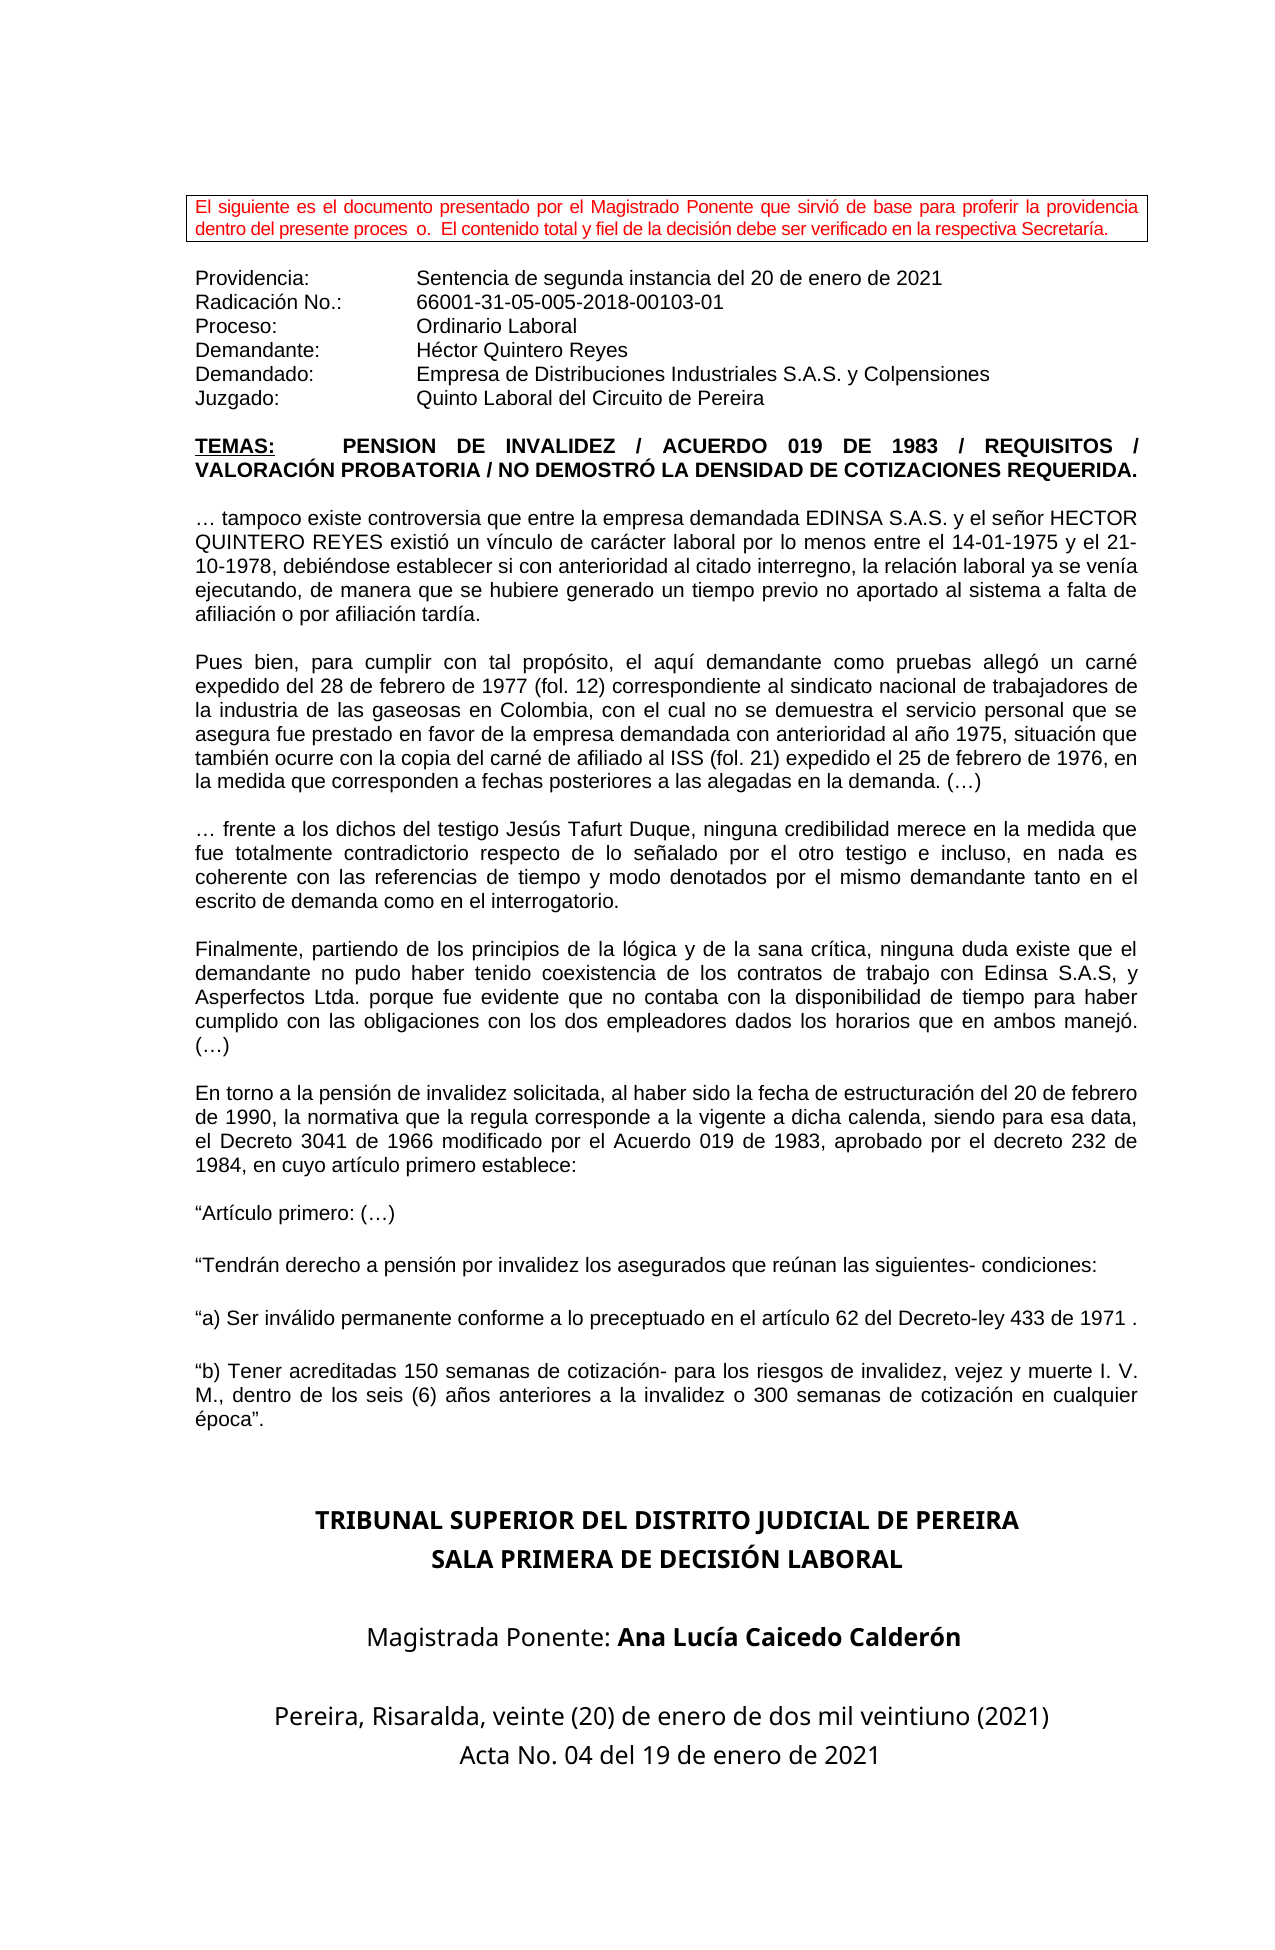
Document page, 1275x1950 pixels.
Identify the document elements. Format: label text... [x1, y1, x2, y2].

text Juzgado: Quinto Laboral del Circuito de Pereira [195, 386, 1139, 410]
text SALA PRIMERA DE DECISIÓN LABORAL [195, 1542, 1139, 1576]
text En torno a la pensión de invalidez solicitada, al haber sido la fecha de estructuración del 20 de febrero de 1990, la normativa que la regula corresponde a la vigente a dicha calenda, siendo para esa data, el Decreto 3041 de 1966 modificado por el Acuerdo 019 de 1983, aprobado por el decreto 232 de 1984, en cuyo artículo primero establece: [195, 1081, 1139, 1177]
text Demandante: Héctor Quintero Reyes [195, 338, 1139, 362]
text Demandado: Empresa de Distribuciones Industriales S.A.S. y Colpensiones [195, 362, 1139, 386]
text “a) Ser inválido permanente conforme a lo preceptuado en el artículo 62 del Decreto-ley 433 de 1971 . [195, 1306, 1139, 1330]
text … frente a los dichos del testigo Jesús Tafurt Duque, ninguna credibilidad merece en la medida que fue totalmente contradictorio respecto de lo señalado por el otro testigo e incluso, en nada es coherente con las referencias de tiempo y modo denotados por el mismo demandante tanto en el escrito de demanda como en el interrogatorio. [195, 817, 1139, 913]
text Pereira, Risaralda, veinte (20) de enero de dos mil veintiuno (2021) [195, 1698, 1139, 1732]
text “Artículo primero: (…) [195, 1201, 1139, 1224]
text Radicación No.: 66001-31-05-005-2018-00103-01 [195, 290, 1139, 314]
text El siguiente es el documento presentado por el Magistrado Ponente que sirvió de base para proferir la providencia dentro del presente proces o. El contenido total y fiel de la decisión debe ser verificado en la respectiva Secretaría. [187, 196, 1147, 241]
text Proceso: Ordinario Laboral [195, 314, 1139, 338]
text … tampoco existe controversia que entre la empresa demandada EDINSA S.A.S. y el señor HECTOR QUINTERO REYES existió un vínculo de carácter laboral por lo menos entre el 14-01-1975 y el 21-10-1978, debiéndose establecer si con anterioridad al citado interregno, la relación laboral ya se venía ejecutando, de manera que se hubiere generado un tiempo previo no aportado al sistema a falta de afiliación o por afiliación tardía. [195, 506, 1139, 626]
text Providencia: Sentencia de segunda instancia del 20 de enero de 2021 [195, 266, 1139, 290]
text “b) Tener acreditadas 150 semanas de cotización- para los riesgos de invalidez, vejez y muerte I. V. M., dentro de los seis (6) años anteriores a la invalidez o 300 semanas de cotización en cualquier época”. [195, 1359, 1139, 1431]
text Pues bien, para cumplir con tal propósito, el aquí demandante como pruebas allegó un carné expedido del 28 de febrero de 1977 (fol. 12) correspondiente al sindicato nacional de trabajadores de la industria de las gaseosas en Colombia, con el cual no se demuestra el servicio personal que se asegura fue prestado en favor de la empresa demandada con anterioridad al año 1975, situación que también ocurre con la copia del carné de afiliado al ISS (fol. 21) expedido el 25 de febrero de 1976, en la medida que corresponden a fechas posteriores a las alegadas en la demanda. (…) [195, 649, 1139, 793]
text TEMAS: PENSION DE INVALIDEZ / ACUERDO 019 DE 1983 / REQUISITOS / VALORACIÓN PROBATORIA / NO DEMOSTRÓ LA DENSIDAD DE COTIZACIONES REQUERIDA. [195, 434, 1139, 482]
text Acta No. 04 del 19 de enero de 2021 [195, 1737, 1139, 1771]
text TRIBUNAL SUPERIOR DEL DISTRITO JUDICIAL DE PEREIRA [195, 1502, 1139, 1536]
text Magistrada Ponente: Ana Lucía Caicedo Calderón [195, 1620, 1139, 1654]
text Finalmente, partiendo de los principios de la lógica y de la sana crítica, ninguna duda existe que el demandante no pudo haber tenido coexistencia de los contratos de trabajo con Edinsa S.A.S, y Asperfectos Ltda. porque fue evidente que no contaba con la disponibilidad de tiempo para haber cumplido con las obligaciones con los dos empleadores dados los horarios que en ambos manejó. (…) [195, 937, 1139, 1057]
text “Tendrán derecho a pensión por invalidez los asegurados que reúnan las siguientes- condiciones: [195, 1253, 1139, 1277]
